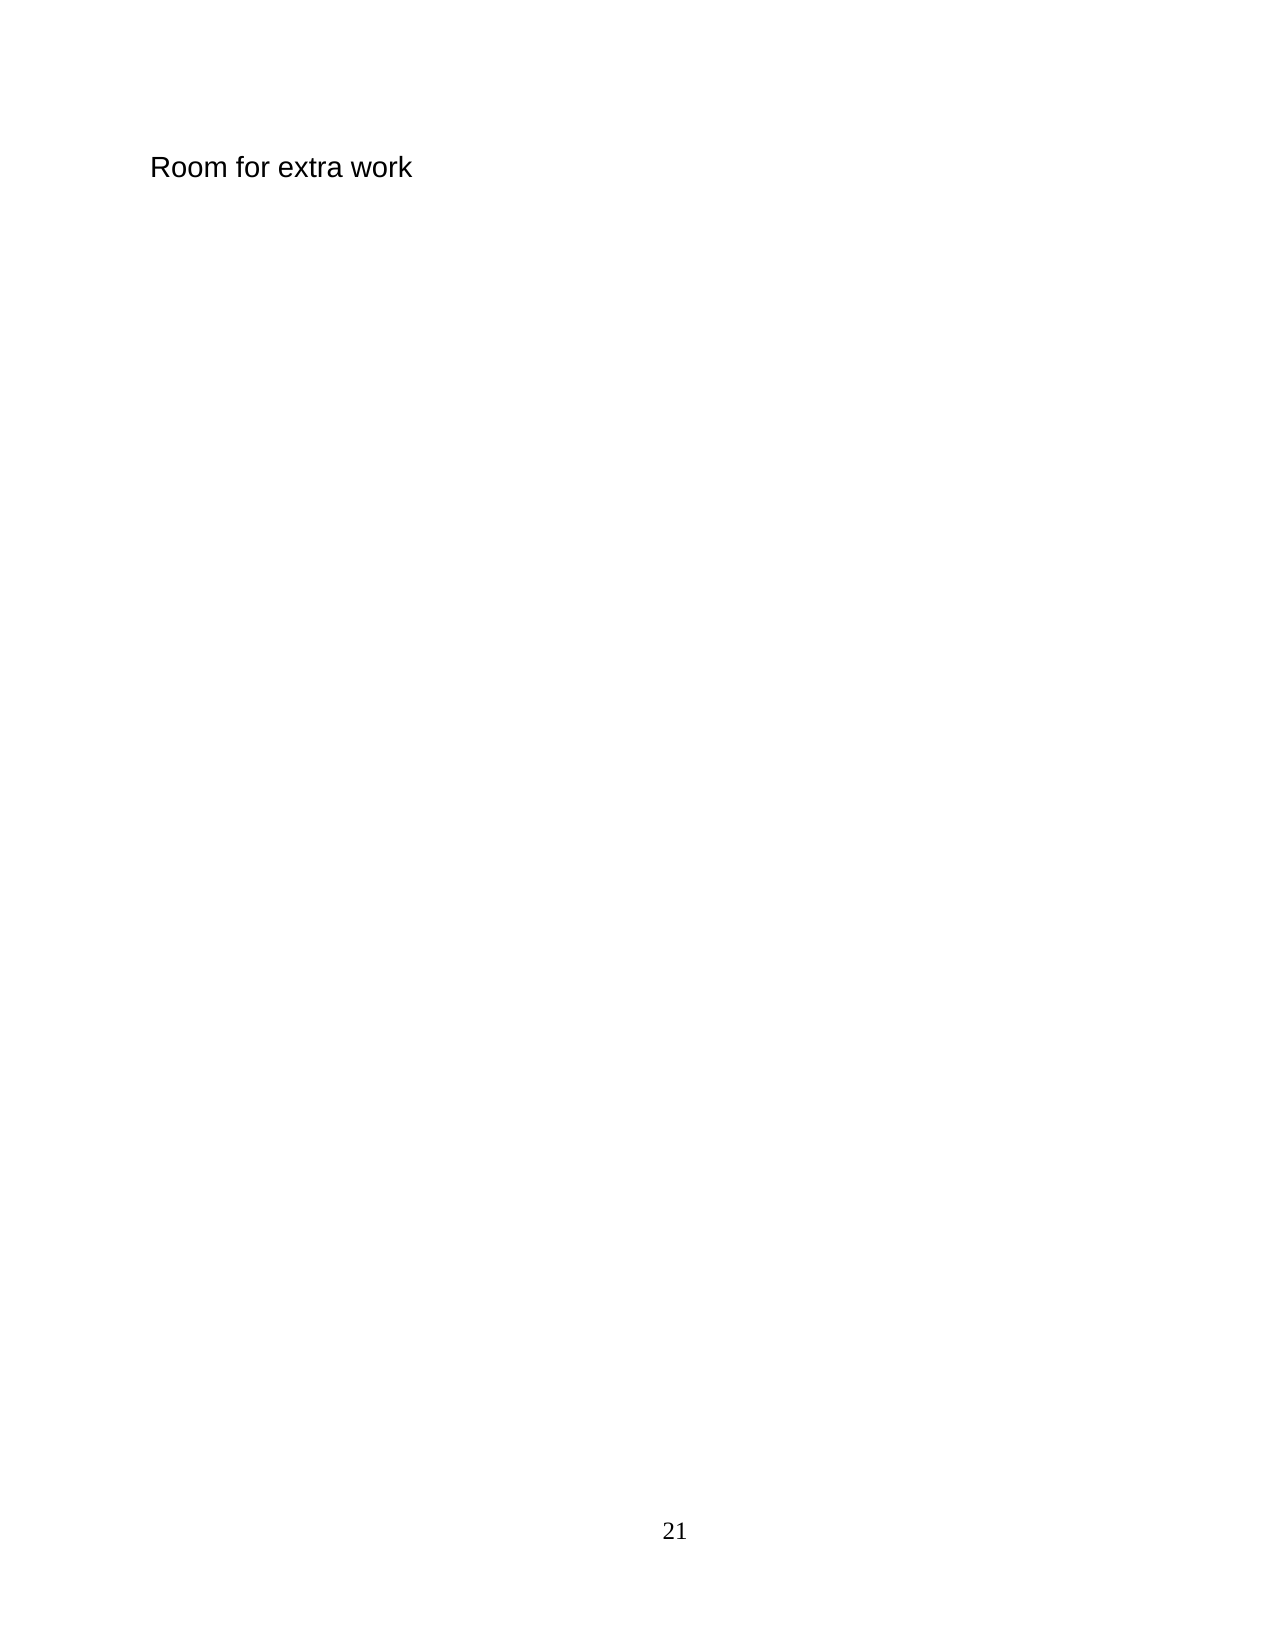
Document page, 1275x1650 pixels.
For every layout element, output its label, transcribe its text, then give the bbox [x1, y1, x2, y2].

text Room for extra work [150, 150, 1125, 183]
